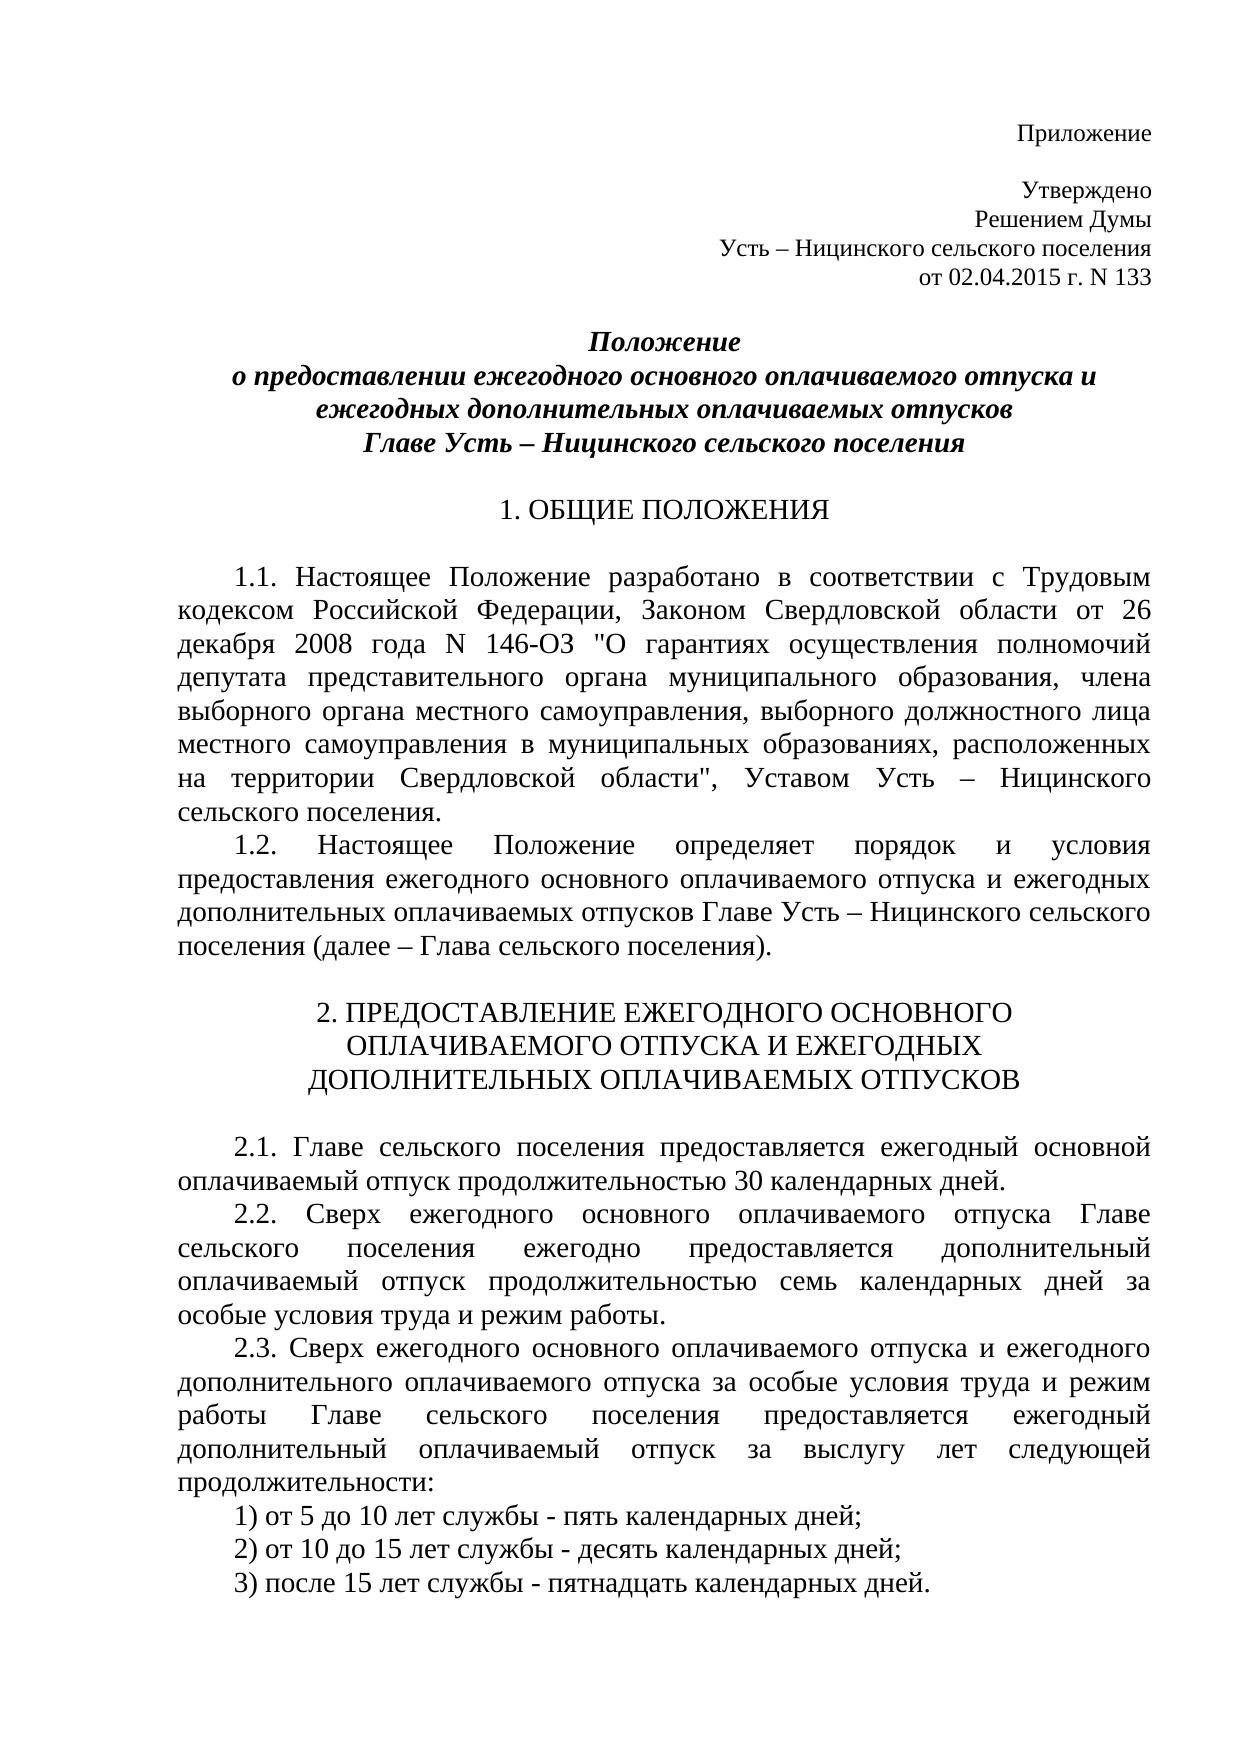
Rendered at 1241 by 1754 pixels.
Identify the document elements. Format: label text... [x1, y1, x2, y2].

text Решением Думы [177, 204, 1152, 233]
text 1. ОБЩИЕ ПОЛОЖЕНИЯ [177, 492, 1152, 525]
text Утверждено [177, 176, 1152, 204]
text 2.1. Главе сельского поселения предоставляется ежегодный основной оплачиваемый отпуск продолжительностью 30 календарных дней. [177, 1129, 1152, 1196]
text Положение [177, 324, 1152, 358]
text 2.2. Сверх ежегодного основного оплачиваемого отпуска Главе сельского поселения ежегодно предоставляется дополнительный оплачиваемый отпуск продолжительностью семь календарных дней за особые условия труда и режим работы. [177, 1196, 1152, 1330]
text Главе Усть – Ницинского сельского поселения [177, 425, 1152, 458]
text 1) от 5 до 10 лет службы - пять календарных дней; [177, 1498, 1152, 1532]
text ДОПОЛНИТЕЛЬНЫХ ОПЛАЧИВАЕМЫХ ОТПУСКОВ [177, 1062, 1152, 1096]
text 1.1. Настоящее Положение разработано в соответствии с Трудовым кодексом Российской Федерации, Законом Свердловской области от 26 декабря 2008 года N 146-ОЗ "О гарантиях осуществления полномочий депутата представительного органа муниципального образования, члена выборного органа местного самоуправления, выборного должностного лица местного самоуправления в муниципальных образованиях, расположенных на территории Свердловской области", Уставом Усть – Ницинского сельского поселения. [177, 559, 1152, 827]
text от 02.04.2015 г. N 133 [177, 262, 1152, 291]
text ежегодных дополнительных оплачиваемых отпусков [177, 391, 1152, 425]
text ОПЛАЧИВАЕМОГО ОТПУСКА И ЕЖЕГОДНЫХ [177, 1028, 1152, 1062]
text 2. ПРЕДОСТАВЛЕНИЕ ЕЖЕГОДНОГО ОСНОВНОГО [177, 995, 1152, 1028]
text 3) после 15 лет службы - пятнадцать календарных дней. [177, 1565, 1152, 1599]
text Усть – Ницинского сельского поселения [177, 233, 1152, 262]
text о предоставлении ежегодного основного оплачиваемого отпуска и [177, 358, 1152, 391]
text 1.2. Настоящее Положение определяет порядок и условия предоставления ежегодного основного оплачиваемого отпуска и ежегодных дополнительных оплачиваемых отпусков Главе Усть – Ницинского сельского поселения (далее – Глава сельского поселения). [177, 827, 1152, 961]
text 2.3. Сверх ежегодного основного оплачиваемого отпуска и ежегодного дополнительного оплачиваемого отпуска за особые условия труда и режим работы Главе сельского поселения предоставляется ежегодный дополнительный оплачиваемый отпуск за выслугу лет следующей продолжительности: [177, 1330, 1152, 1498]
text 2) от 10 до 15 лет службы - десять календарных дней; [177, 1532, 1152, 1565]
text Приложение [177, 118, 1152, 147]
